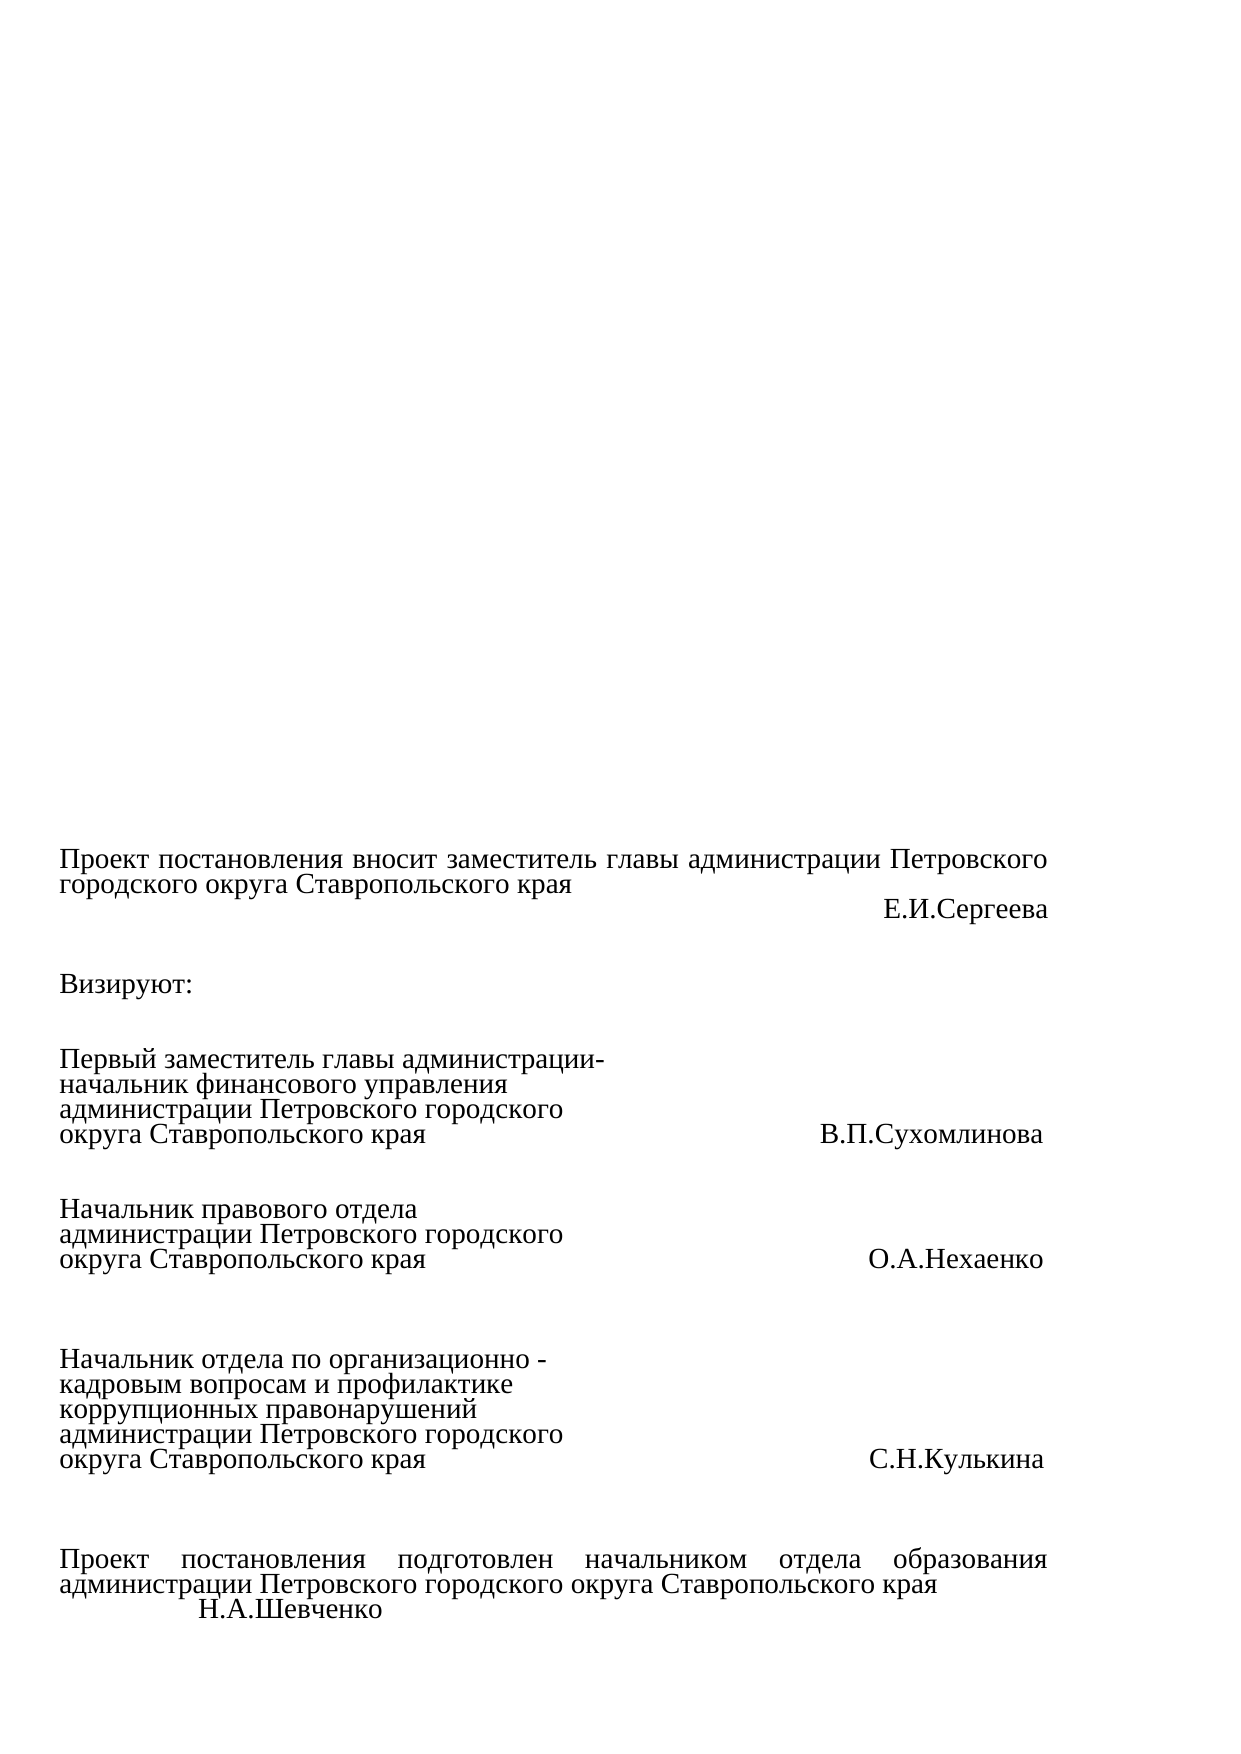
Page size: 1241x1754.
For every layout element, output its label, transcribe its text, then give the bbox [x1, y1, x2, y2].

text Е.И.Сергеева [59, 898, 1048, 923]
text Первый заместитель главы администрации- [59, 1048, 1048, 1073]
text начальник финансового управления [59, 1073, 203, 1098]
text Н.А.Шевченко [59, 1598, 1048, 1623]
text администрации Петровского городского [59, 1098, 1048, 1123]
text администрации Петровского городского [59, 1223, 1048, 1248]
text коррупционных правонарушений [59, 1398, 1048, 1423]
text администрации Петровского городского [59, 1423, 1048, 1448]
text Начальник отдела по организационно - [59, 1348, 1048, 1373]
text округа Ставропольского края В.П.Сухомлинова [59, 1123, 1048, 1148]
text округа Ставропольского края О.А.Нехаенко [59, 1248, 1048, 1273]
text Проект постановления вносит заместитель главы администрации Петровского городского округа Ставропольского края [59, 848, 1048, 898]
text округа Ставропольского края С.Н.Кулькина [59, 1448, 1048, 1473]
text Визируют: [59, 973, 1048, 998]
text начальник финансового управления [206, 1073, 1048, 1098]
text Начальник правового отдела [59, 1198, 1048, 1223]
text кадровым вопросам и профилактике [392, 1373, 1048, 1398]
text Проект постановления подготовлен начальником отдела образования администрации Петровского городского округа Ставропольского края [59, 1548, 1048, 1598]
text кадровым вопросам и профилактике [59, 1373, 389, 1398]
